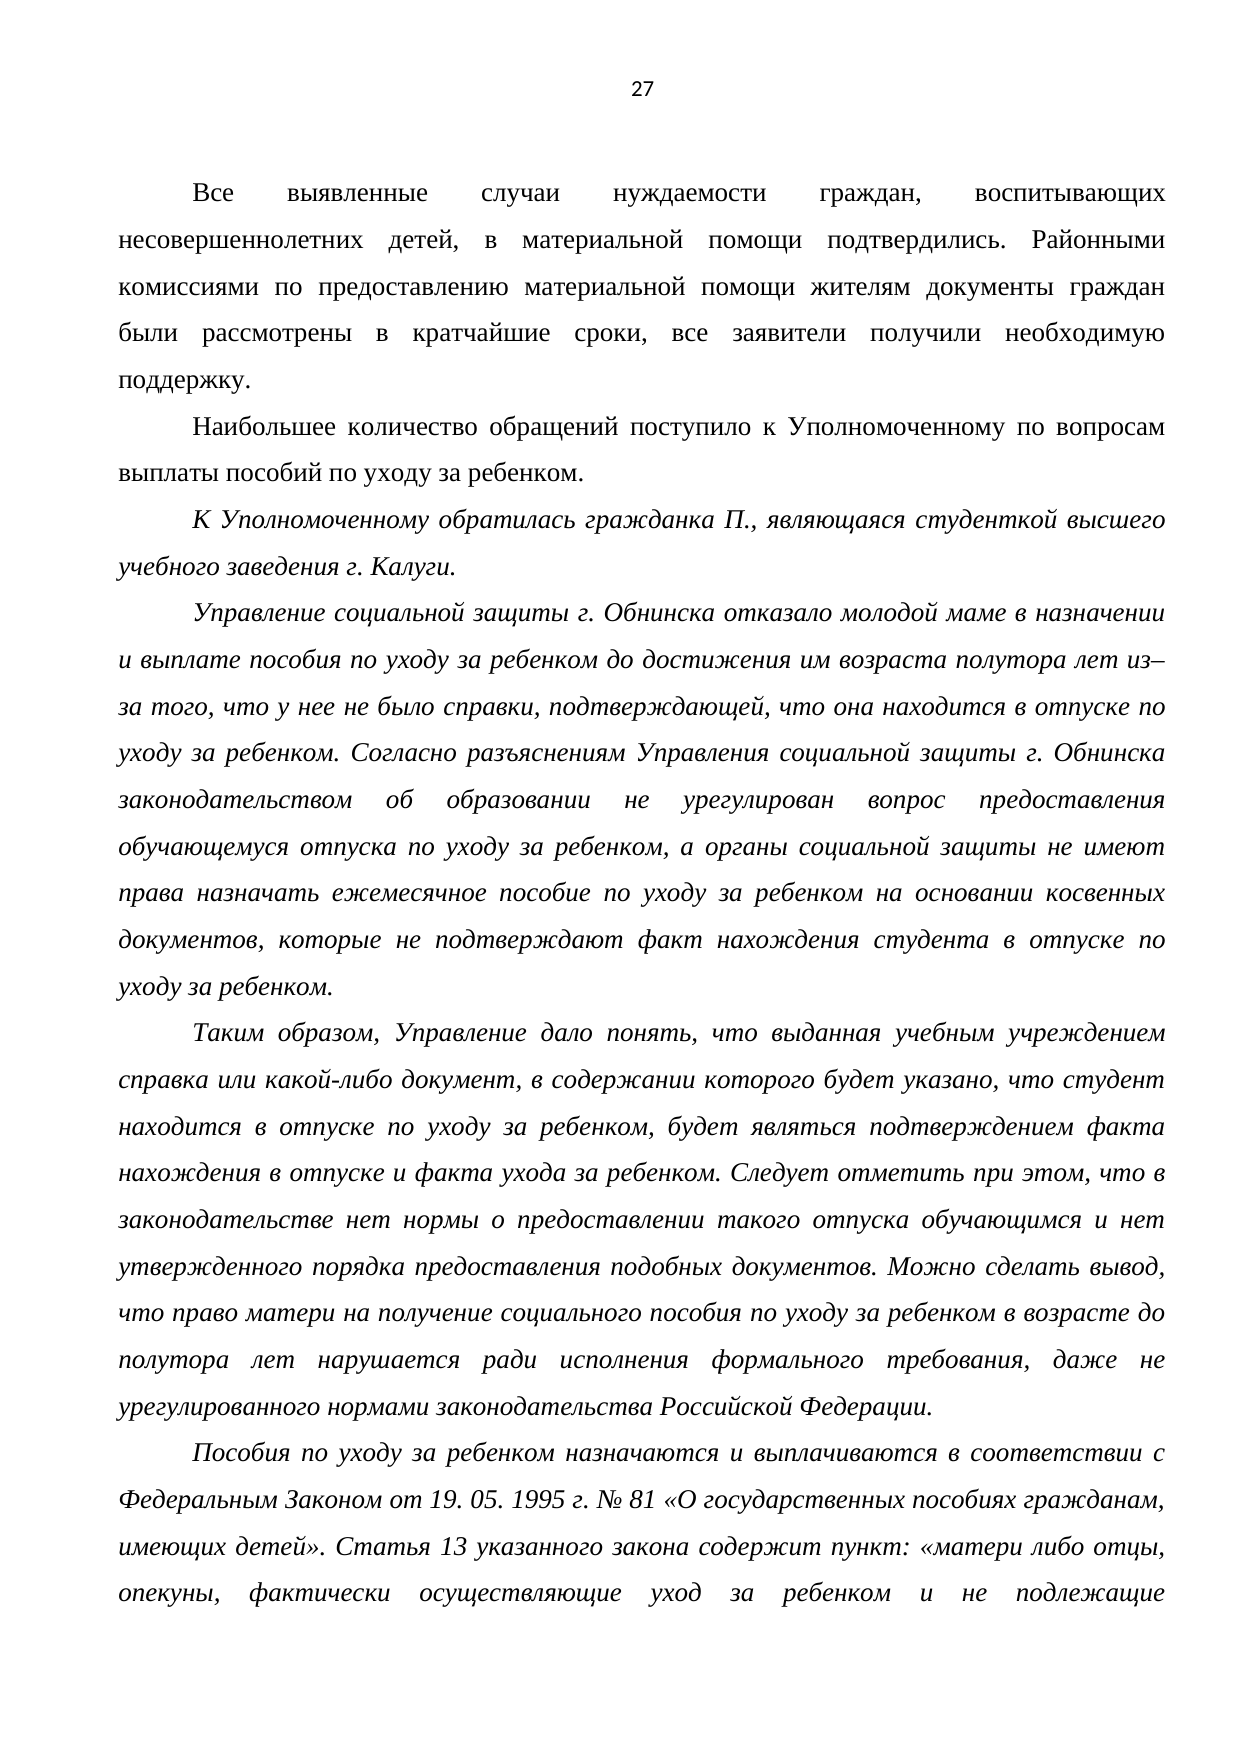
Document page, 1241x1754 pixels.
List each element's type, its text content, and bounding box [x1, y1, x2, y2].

text Таким образом, Управление дало понять, что выданная учебным учреждением справка или какой-либо документ, в содержании которого будет указано, что студент находится в отпуске по уходу за ребенком, будет являться подтверждением факта нахождения в отпуске и факта ухода за ребенком. Следует отметить при этом, что в законодательстве нет нормы о предоставлении такого отпуска обучающимся и нет утвержденного порядка предоставления подобных документов. Можно сделать вывод, что право матери на получение социального пособия по уходу за ребенком в возрасте до полутора лет нарушается ради исполнения формального требования, даже не урегулированного нормами законодательства Российской Федерации. [118, 1016, 1167, 1421]
text Управление социальной защиты г. Обнинска отказало молодой маме в назначении и выплате пособия по уходу за ребенком до достижения им возраста полутора лет из–за того, что у нее не было справки, подтверждающей, что она находится в отпуске по уходу за ребенком. Согласно разъяснениям Управления социальной защиты г. Обнинска законодательством об образовании не урегулирован вопрос предоставления обучающемуся отпуска по уходу за ребенком, а органы социальной защиты не имеют права назначать ежемесячное пособие по уходу за ребенком на основании косвенных документов, которые не подтверждают факт нахождения студента в отпуске по уходу за ребенком. [118, 596, 1167, 1001]
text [118, 1436, 1167, 1608]
text Наибольшее количество обращений поступило к Уполномоченному по вопросам выплаты пособий по уходу за ребенком. [118, 410, 1167, 488]
text К Уполномоченному обратилась гражданка П., являющаяся студенткой высшего учебного заведения г. Калуги. [118, 503, 1167, 581]
text Все выявленные случаи нуждаемости граждан, воспитывающих несовершеннолетних детей, в материальной помощи подтвердились. Районными комиссиями по предоставлению материальной помощи жителям документы граждан были рассмотрены в кратчайшие сроки, все заявители получили необходимую поддержку. [118, 176, 1167, 394]
